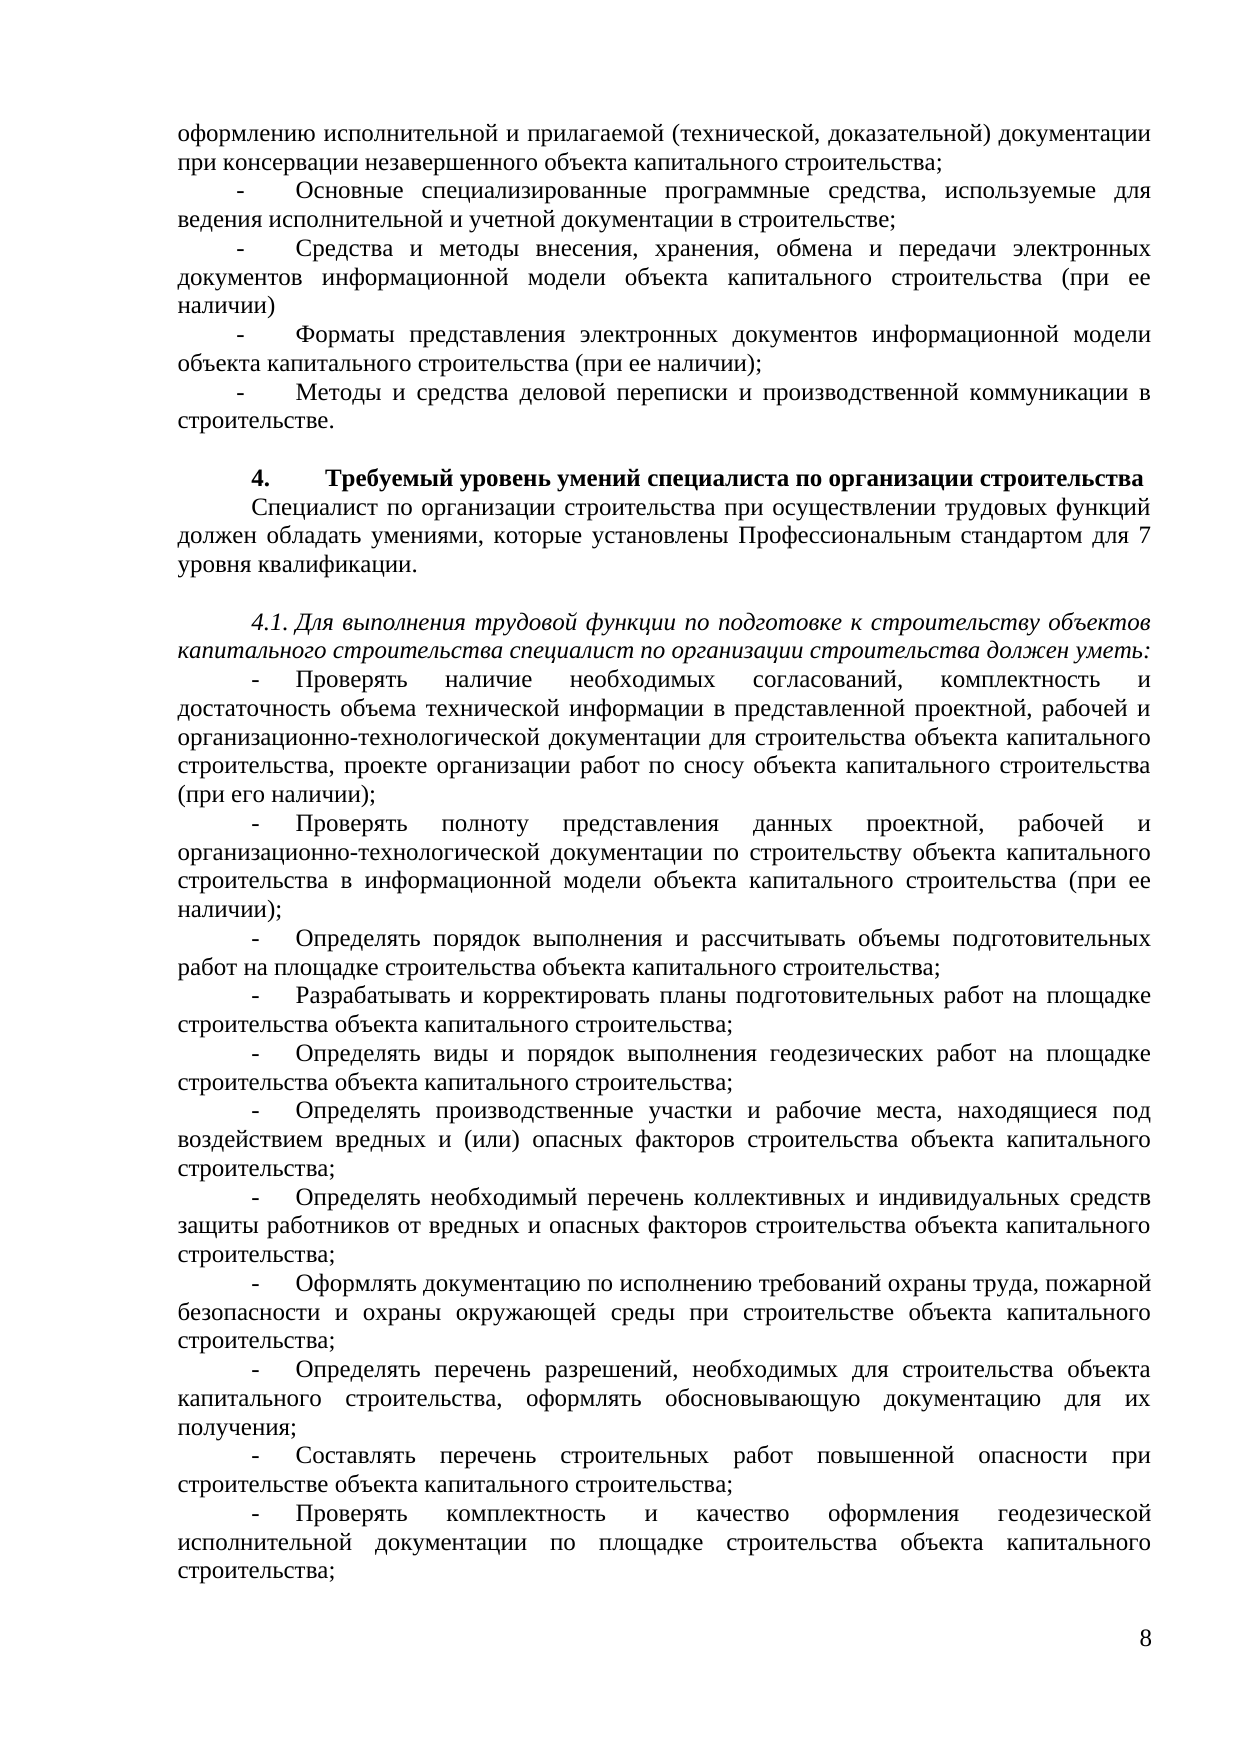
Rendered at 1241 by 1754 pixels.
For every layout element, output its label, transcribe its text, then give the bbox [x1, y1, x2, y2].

list Определять производственные участки и рабочие места, находящиеся под воздействием вредных и (или) опасных факторов строительства объекта капитального строительства; [177, 1096, 1152, 1182]
list Составлять перечень строительных работ повышенной опасности при строительстве объекта капитального строительства; [177, 1441, 1152, 1498]
list Проверять полноту представления данных проектной, рабочей и организационно-технологической документации по строительству объекта капитального строительства в информационной модели объекта капитального строительства (при ее наличии); [177, 808, 1152, 923]
list Определять порядок выполнения и рассчитывать объемы подготовительных работ на площадке строительства объекта капитального строительства; [177, 923, 1152, 981]
list Основные специализированные программные средства, используемые для ведения исполнительной и учетной документации в строительстве; [177, 176, 1152, 233]
list Оформлять документацию по исполнению требований охраны труда, пожарной безопасности и охраны окружающей среды при строительстве объекта капитального строительства; [177, 1268, 1152, 1354]
list Для выполнения трудовой функции по подготовке к строительству объектов капитального строительства специалист по организации строительства должен уметь: [177, 607, 1152, 664]
list Средства и методы внесения, хранения, обмена и передачи электронных документов информационной модели объекта капитального строительства (при ее наличии) [177, 233, 1152, 319]
list Определять перечень разрешений, необходимых для строительства объекта капитального строительства, оформлять обосновывающую документацию для их получения; [177, 1354, 1152, 1441]
list Методы и средства деловой переписки и производственной коммуникации в строительстве. [177, 377, 1152, 434]
list Разрабатывать и корректировать планы подготовительных работ на площадке строительства объекта капитального строительства; [177, 981, 1152, 1038]
list Форматы представления электронных документов информационной модели объекта капитального строительства (при ее наличии); [177, 319, 1152, 377]
list Проверять комплектность и качество оформления геодезической исполнительной документации по площадке строительства объекта капитального строительства; [177, 1498, 1152, 1584]
list Определять необходимый перечень коллективных и индивидуальных средств защиты работников от вредных и опасных факторов строительства объекта капитального строительства; [177, 1182, 1152, 1268]
list Требуемый уровень умений специалиста по организации строительства [177, 463, 1152, 492]
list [177, 118, 1152, 176]
text Специалист по организации строительства при осуществлении трудовых функций должен обладать умениями, которые установлены Профессиональным стандартом для 7 уровня квалификации. [177, 492, 1152, 578]
list Проверять наличие необходимых согласований, комплектность и достаточность объема технической информации в представленной проектной, рабочей и организационно-технологической документации для строительства объекта капитального строительства, проекте организации работ по сносу объекта капитального строительства (при его наличии); [177, 664, 1152, 808]
list Определять виды и порядок выполнения геодезических работ на площадке строительства объекта капитального строительства; [177, 1038, 1152, 1096]
